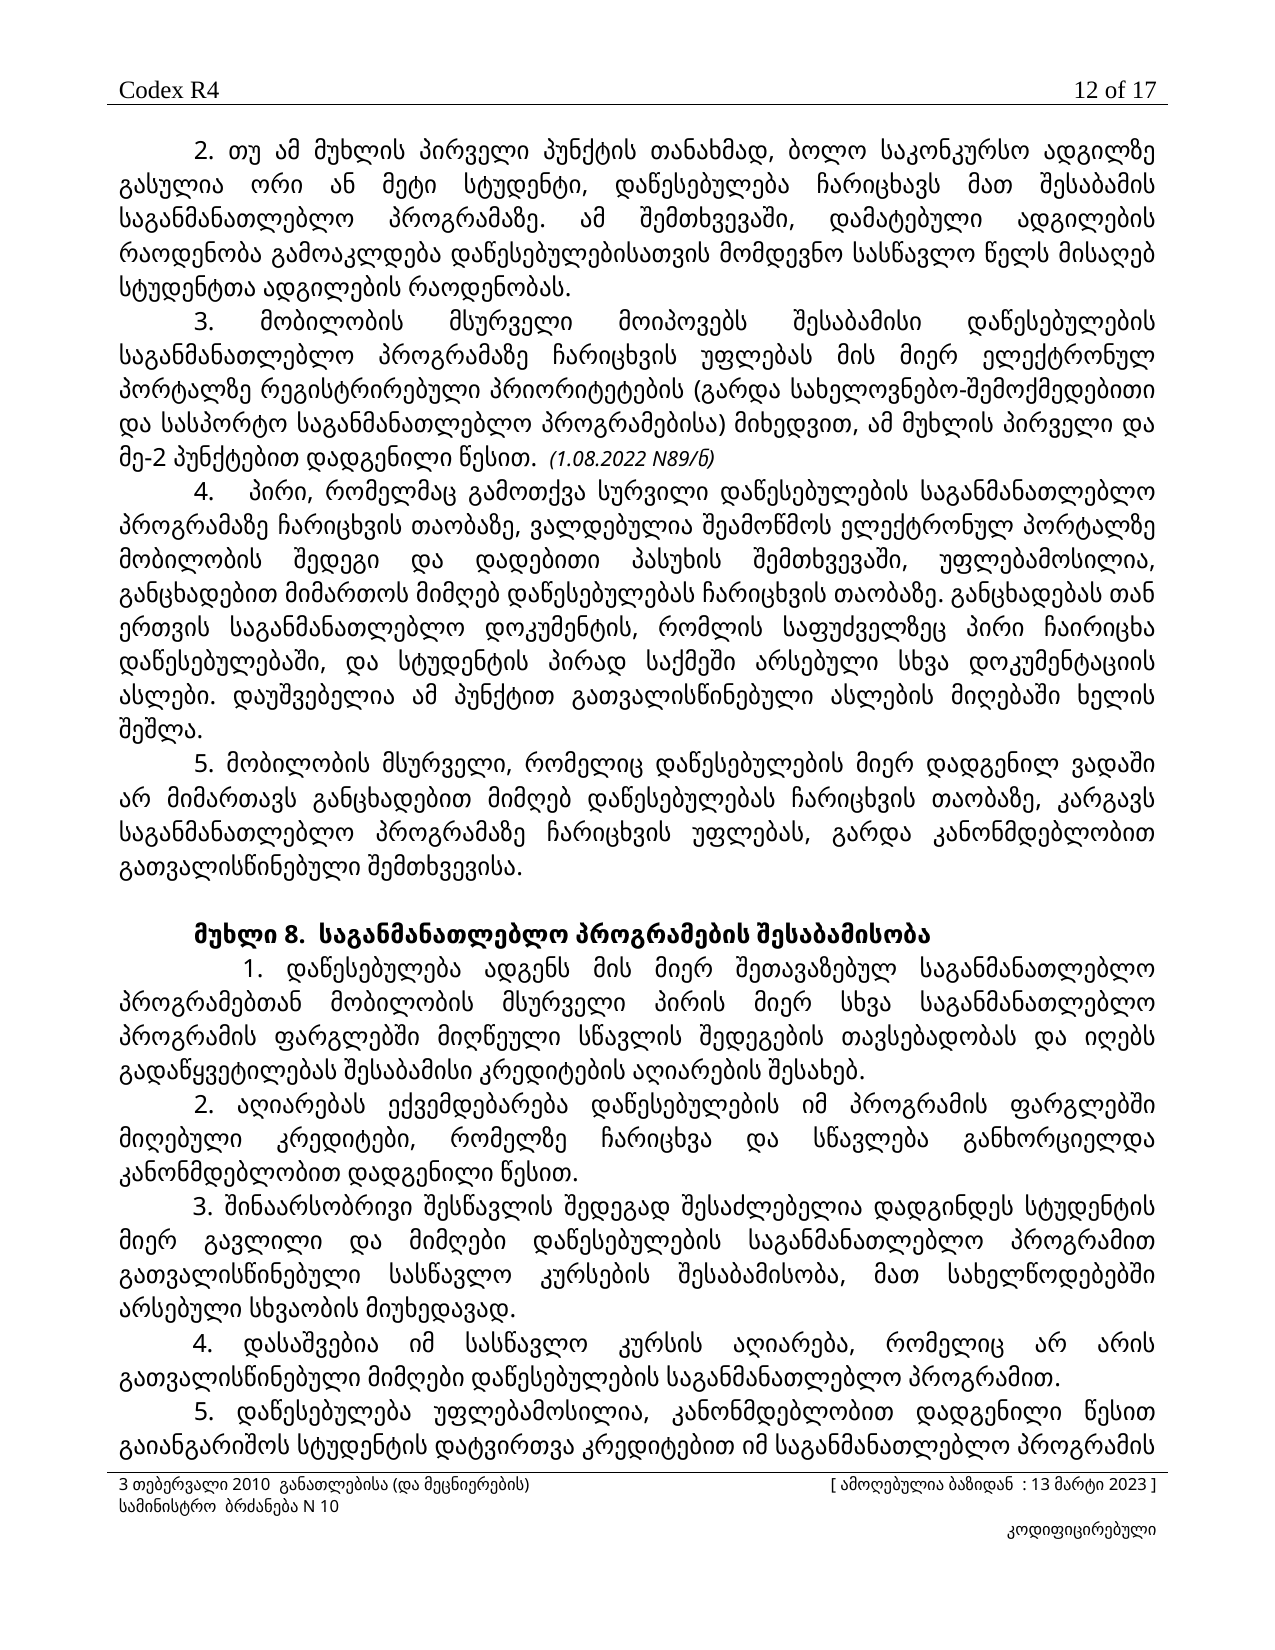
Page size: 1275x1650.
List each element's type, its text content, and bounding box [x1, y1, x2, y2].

text მუხლი 8. საგანმანათლებლო პროგრამების შესაბამისობა [118, 916, 1156, 951]
text 3. მობილობის მსურველი მოიპოვებს შესაბამისი დაწესებულების საგანმანათლებლო პროგრამაზე ჩარიცხვის უფლებას მის მიერ ელექტრონულ პორტალზე რეგისტრირებული პრიორიტეტების (გარდა სახელოვნებო-შემოქმედებითი და სასპორტო საგანმანათლებლო პროგრამებისა) მიხედვით, ამ მუხლის პირველი და მე-2 პუნქტებით დადგენილი წესით. (1.08.2022 N89/ნ) [118, 303, 1156, 474]
text 5. მობილობის მსურველი, რომელიც დაწესებულების მიერ დადგენილ ვადაში არ მიმართავს განცხადებით მიმღებ დაწესებულებას ჩარიცხვის თაობაზე, კარგავს საგანმანათლებლო პროგრამაზე ჩარიცხვის უფლებას, გარდა კანონმდებლობით გათვალისწინებული შემთხვევისა. [118, 746, 1156, 882]
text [118, 1393, 1156, 1461]
text 1. დაწესებულება ადგენს მის მიერ შეთავაზებულ საგანმანათლებლო პროგრამებთან მობილობის მსურველი პირის მიერ სხვა საგანმანათლებლო პროგრამის ფარგლებში მიღწეული სწავლის შედეგების თავსებადობას და იღებს გადაწყვეტილებას შესაბამისი კრედიტების აღიარების შესახებ. [118, 951, 1156, 1087]
text 2. აღიარებას ექვემდებარება დაწესებულების იმ პროგრამის ფარგლებში მიღებული კრედიტები, რომელზე ჩარიცხვა და სწავლება განხორციელდა კანონმდებლობით დადგენილი წესით. [118, 1087, 1156, 1189]
text 2. თუ ამ მუხლის პირველი პუნქტის თანახმად, ბოლო საკონკურსო ადგილზე გასულია ორი ან მეტი სტუდენტი, დაწესებულება ჩარიცხავს მათ შესაბამის საგანმანათლებლო პროგრამაზე. ამ შემთხვევაში, დამატებული ადგილების რაოდენობა გამოაკლდება დაწესებულებისათვის მომდევნო სასწავლო წელს მისაღებ სტუდენტთა ადგილების რაოდენობას. [118, 133, 1156, 303]
text 3. შინაარსობრივი შესწავლის შედეგად შესაძლებელია დადგინდეს სტუდენტის მიერ გავლილი და მიმღები დაწესებულების საგანმანათლებლო პროგრამით გათვალისწინებული სასწავლო კურსების შესაბამისობა, მათ სახელწოდებებში არსებული სხვაობის მიუხედავად. [118, 1189, 1156, 1325]
text 4. პირი, რომელმაც გამოთქვა სურვილი დაწესებულების საგანმანათლებლო პროგრამაზე ჩარიცხვის თაობაზე, ვალდებულია შეამოწმოს ელექტრონულ პორტალზე მობილობის შედეგი და დადებითი პასუხის შემთხვევაში, უფლებამოსილია, განცხადებით მიმართოს მიმღებ დაწესებულებას ჩარიცხვის თაობაზე. განცხადებას თან ერთვის საგანმანათლებლო დოკუმენტის, რომლის საფუძველზეც პირი ჩაირიცხა დაწესებულებაში, და სტუდენტის პირად საქმეში არსებული სხვა დოკუმენტაციის ასლები. დაუშვებელია ამ პუნქტით გათვალისწინებული ასლების მიღებაში ხელის შეშლა. [118, 474, 1156, 746]
text 4. დასაშვებია იმ სასწავლო კურსის აღიარება, რომელიც არ არის გათვალისწინებული მიმღები დაწესებულების საგანმანათლებლო პროგრამით. [118, 1325, 1156, 1393]
